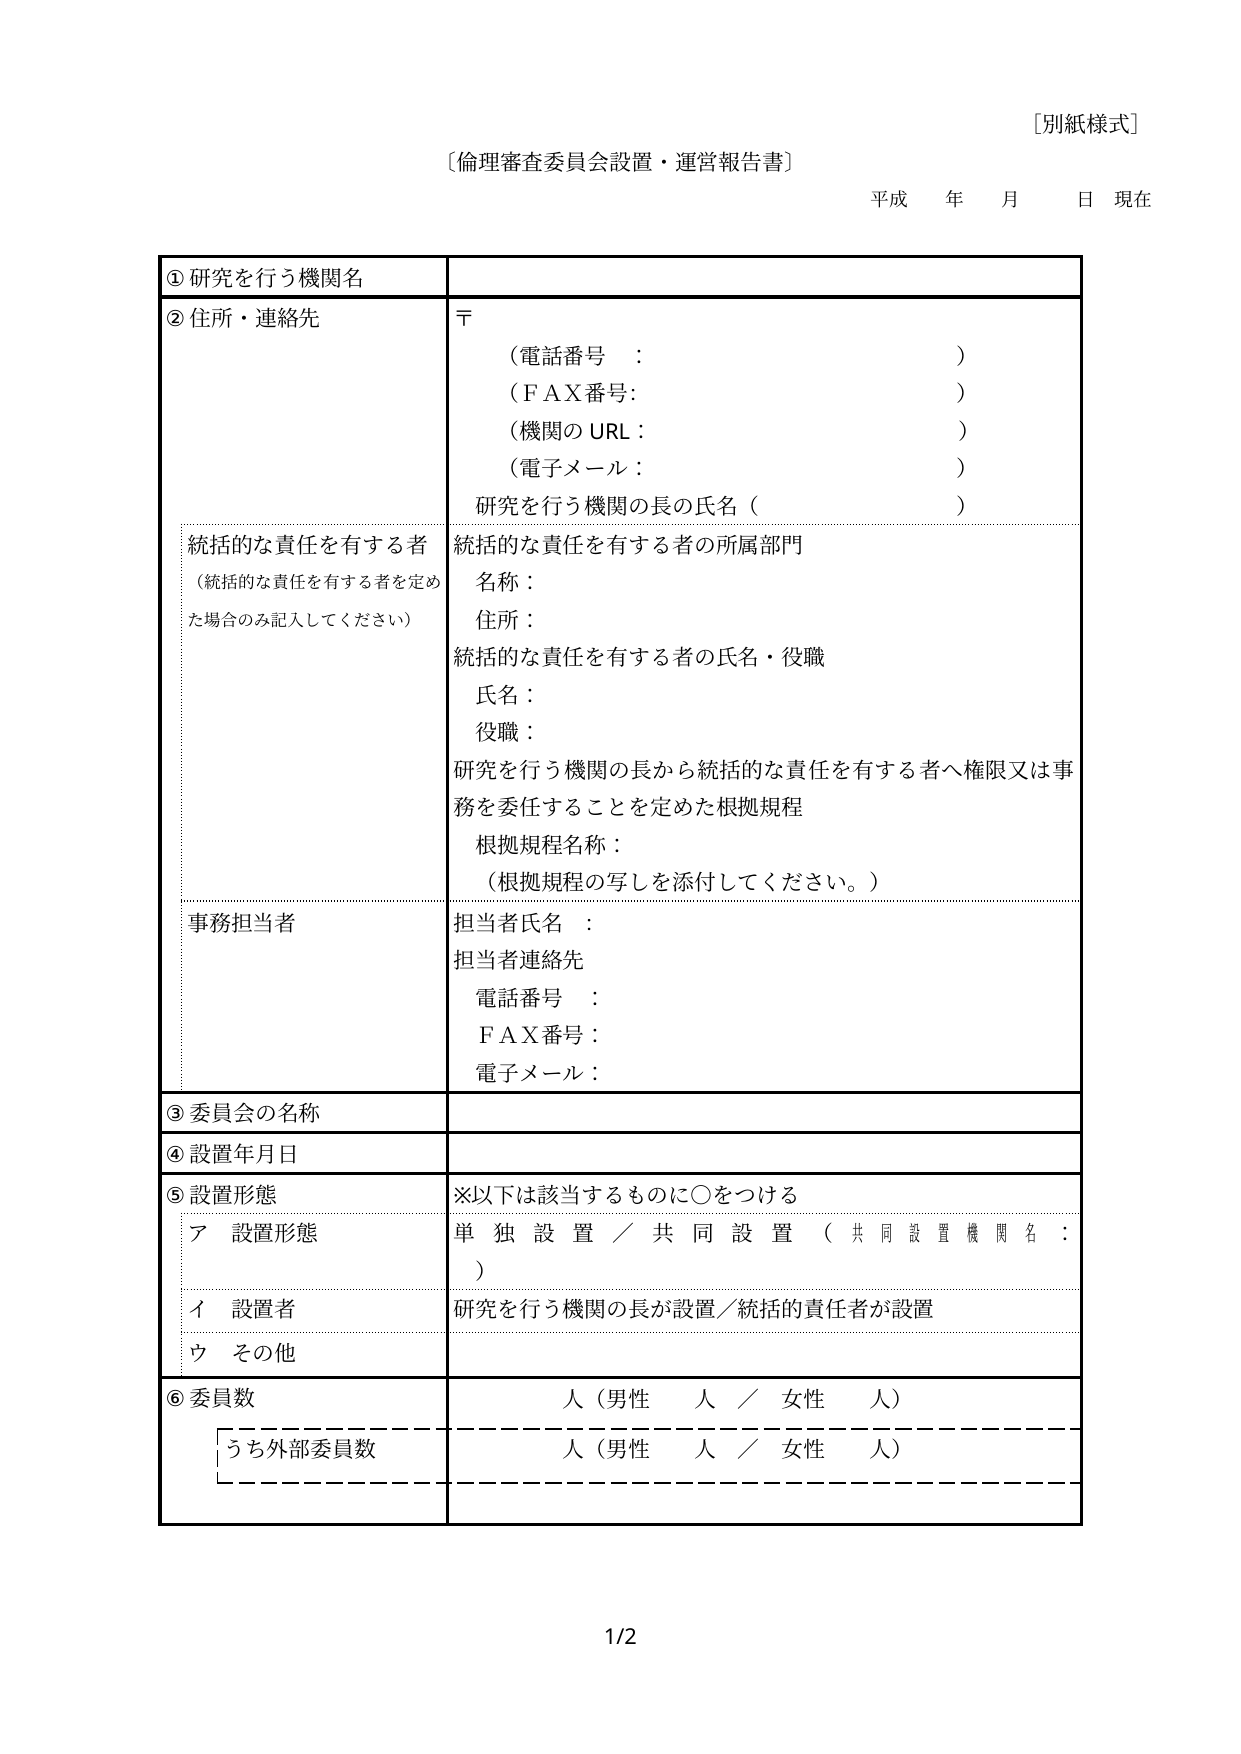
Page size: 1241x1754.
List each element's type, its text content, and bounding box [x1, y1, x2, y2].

table_header ①研究を行う機関名 [162, 258, 446, 295]
table_cell [449, 1134, 1080, 1172]
table_cell [162, 524, 182, 1091]
table_cell ※以下は該当するものに○をつける [449, 1175, 1080, 1212]
table_cell 研究を行う機関の長が設置／統括的責任者が設置 [449, 1289, 1080, 1332]
table_cell [218, 1482, 446, 1523]
table_cell イ 設置者 [182, 1289, 446, 1332]
table_cell うち外部委員数 [218, 1428, 446, 1482]
table_cell 〒 （電話番号 ： ） （ＦＡＸ番号： ） （機関のURL： ） （電子メール： ） 研究を行う機関の長の氏名（ ） [449, 299, 1080, 523]
table_cell 人（男性 人 ／ 女性 人） [449, 1379, 1080, 1428]
table_cell ②住所・連絡先 [162, 299, 446, 523]
table_cell ウ その他 [182, 1332, 446, 1376]
table_cell 人（男性 人 ／ 女性 人） [449, 1428, 1080, 1482]
table_cell ④設置年月日 [162, 1134, 446, 1172]
table_cell [162, 1213, 182, 1288]
text 平成 年 月 日 現在 [89, 180, 1152, 217]
table_cell [449, 1482, 1080, 1523]
text 〔倫理審査委員会設置・運営報告書〕 [89, 142, 1152, 180]
table_cell [162, 1289, 182, 1376]
table_cell [162, 1428, 217, 1523]
table_header [449, 258, 1080, 295]
table_cell 担当者氏名 ： 担当者連絡先 電話番号 ： ＦＡＸ番号： 電子メール： [449, 900, 1080, 1091]
table_cell [449, 1094, 1080, 1131]
table_cell 統括的な責任を有する者の所属部門 名称： 住所： 統括的な責任を有する者の氏名・役職 氏名： 役職： 研究を行う機関の長から統括的な責任を有する者へ権限又は事務を委任することを定めた根拠規程 根拠規程名称： （根拠規程の写しを添付してください。） [449, 524, 1080, 900]
table_cell 単独設置／共同設置（共同設置機関名： ） [449, 1213, 1080, 1288]
table_cell ③委員会の名称 [162, 1094, 446, 1131]
table_cell [449, 1332, 1080, 1376]
table_cell 事務担当者 [182, 900, 446, 1091]
table_cell ア 設置形態 [182, 1213, 446, 1288]
text ［別紙様式］ [89, 105, 1152, 142]
table_cell ⑥委員数 [162, 1379, 446, 1428]
table_cell ⑤設置形態 [162, 1175, 446, 1212]
table_cell 統括的な責任を有する者 （統括的な責任を有する者を定めた場合のみ記入してください） [182, 524, 446, 900]
